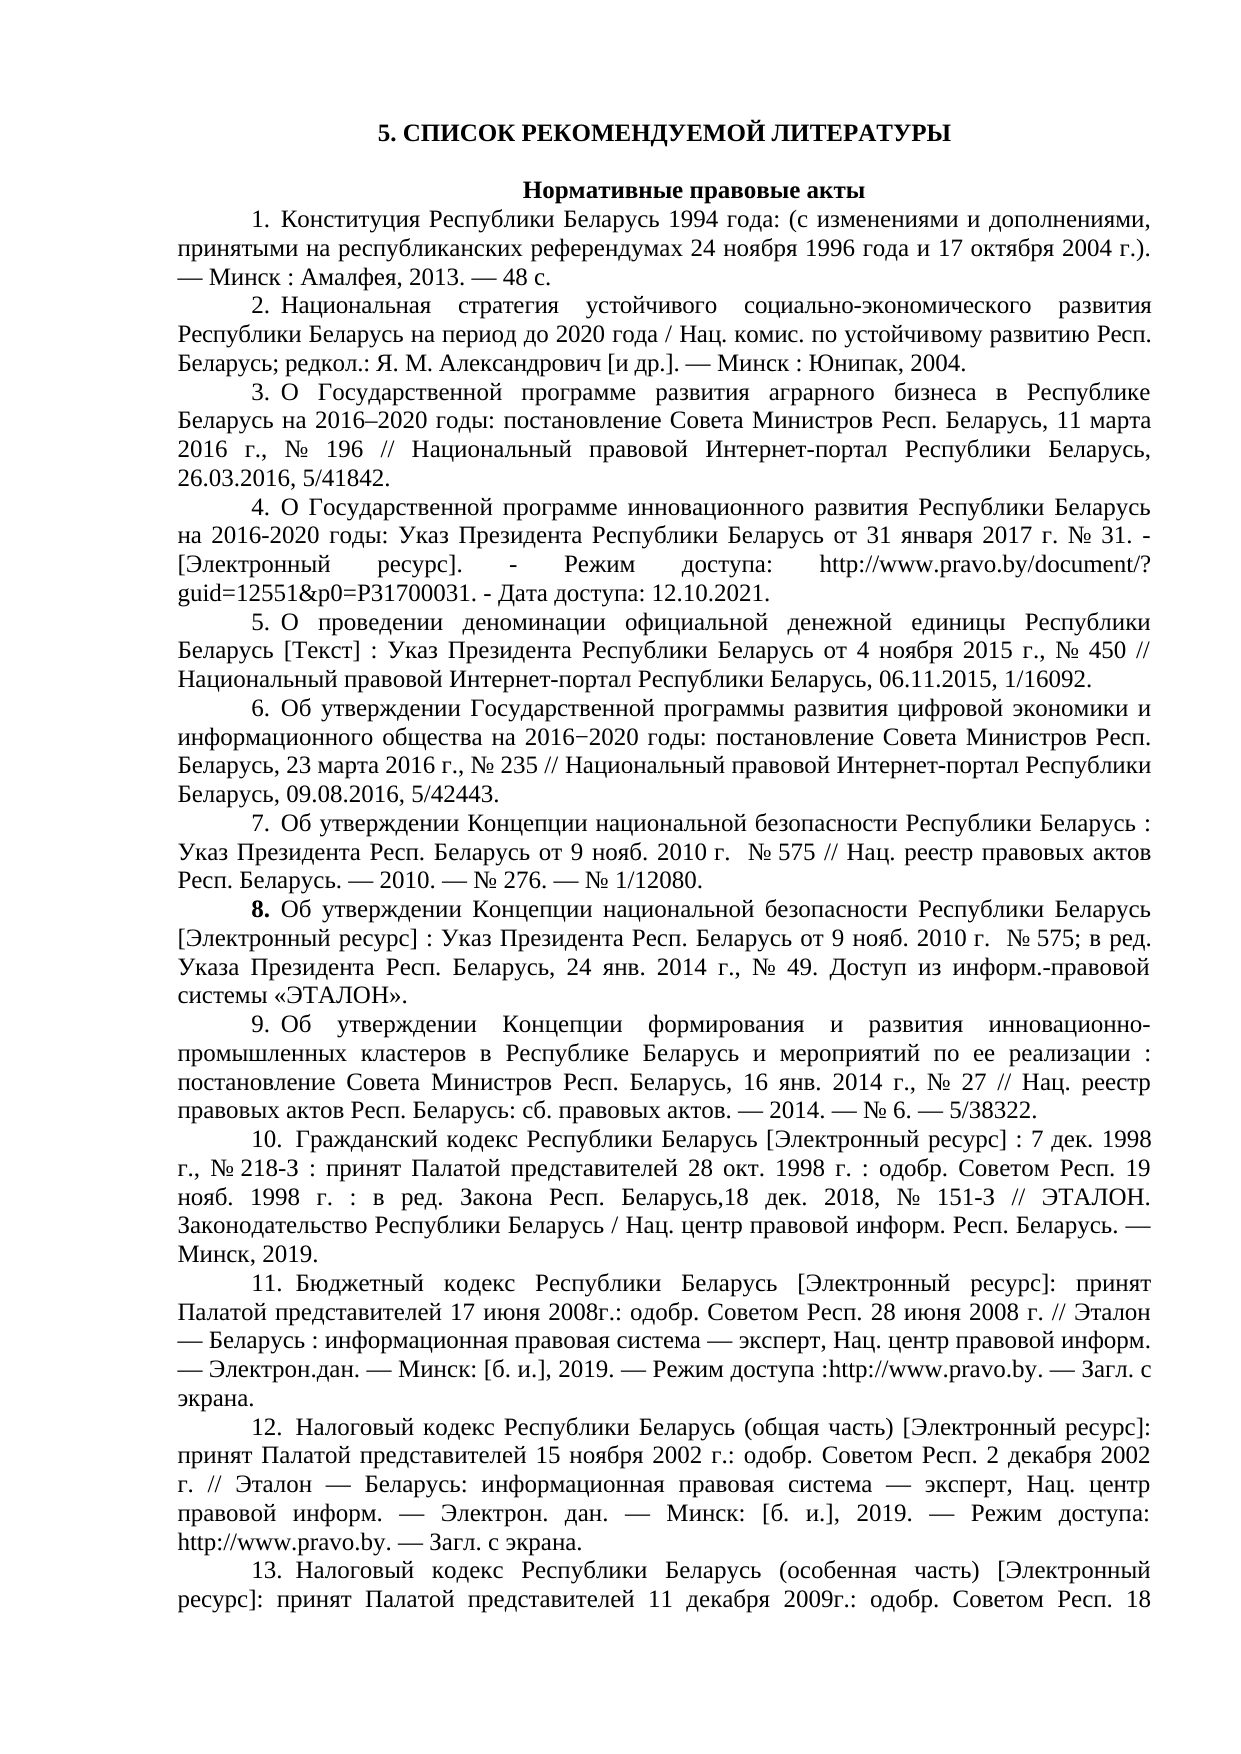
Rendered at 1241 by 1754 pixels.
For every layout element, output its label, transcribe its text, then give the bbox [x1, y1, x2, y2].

list Об утверждении Концепции формирования и развития инновационно-промышленных кластеров в Республике Беларусь и мероприятий по ее реализации : постановление Совета Министров Респ. Беларусь, 16 янв. 2014 г., № 27 // Нац. реестр правовых актов Респ. Беларусь: сб. правовых актов. — 2014. — № 6. — 5/38322. [177, 1009, 1152, 1124]
list О Государственной программе развития аграрного бизнеса в Республике Беларусь на 2016–2020 годы: постановление Совета Министров Респ. Беларусь, 11 марта 2016 г., № 196 // Национальный правовой Интернет-портал Республики Беларусь, 26.03.2016, 5/41842. [177, 377, 1152, 492]
text 5. СПИСОК РЕКОМЕНДУЕМОЙ ЛИТЕРАТУРЫ [177, 118, 1152, 147]
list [177, 1556, 1152, 1613]
text Нормативные правовые акты [177, 176, 1152, 204]
list О проведении деноминации официальной денежной единицы Республики Беларусь [Текст] : Указ Президента Республики Беларусь от 4 ноября 2015 г., № 450 // Национальный правовой Интернет-портал Республики Беларусь, 06.11.2015, 1/16092. [177, 607, 1152, 693]
list Об утверждении Государственной программы развития цифровой экономики и информационного общества на 2016−2020 годы: постановление Совета Министров Респ. Беларусь, 23 марта 2016 г., № 235 // Национальный правовой Интернет-портал Республики Беларусь, 09.08.2016, 5/42443. [177, 693, 1152, 808]
list Гражданский кодекс Республики Беларусь [Электронный ресурс] : 7 дек. ., № 218-З : принят Палатой представителей 28 окт. . : одобр. Советом Респ. 19 нояб. . : в ред. Закона Респ. Беларусь,18 дек. 2018, № 151-З // ЭТАЛОН. Законодательство Республики Беларусь / Нац. центр правовой информ. Респ. Беларусь. — Минск, 2019. [177, 1124, 1152, 1268]
list Налоговый кодекс Республики Беларусь (общая часть) [Электронный ресурс]: принят Палатой представителей 15 ноября 2002 г.: одобр. Советом Респ. 2 декабря . // Эталон — Беларусь: информационная правовая система — эксперт, Нац. центр правовой информ. — Электрон. дан. — Минск: [б. и.], 2019. — Режим доступа: http://www.pravo.by. — Загл. с экрана. [177, 1412, 1152, 1556]
list Бюджетный кодекс Республики Беларусь [Электронный ресурс]: принят Палатой представителей 17 июня 2008г.: одобр. Советом Респ. 28 июня 2008 г. // Эталон — Беларусь : информационная правовая система — эксперт, Нац. центр правовой информ. — Электрон.дан. — Минск: [б. и.], 2019. — Режим доступа :http://www.pravo.by. — Загл. с экрана. [177, 1268, 1152, 1412]
list Конституция Республики Беларусь 1994 года: (с изменениями и дополнениями, принятыми на республиканских референдумах 24 ноября 1996 года и 17 октября 2004 г.). — Минск : Амалфея, 2013. — 48 с. [177, 204, 1152, 291]
list Об утверждении Концепции национальной безопасности Республики Беларусь [Электронный ресурс] : Указ Президента Респ. Беларусь от 9 нояб. 2010 г. № 575; в ред. Указа Президента Респ. Беларусь, 24 янв. 2014 г., № 49. Доступ из информ.-правовой системы «ЭТАЛОН». [177, 894, 1152, 1009]
list Национальная стратегия устойчивого социально-экономического развития Республики Беларусь на период до 2020 года / Нац. комис. по устойчивому развитию Респ. Беларусь; редкол.: Я. М. Александрович [и др.]. — Минск : Юнипак, 2004. [177, 291, 1152, 377]
list Об утверждении Концепции национальной безопасности Республики Беларусь : Указ Президента Респ. Беларусь от 9 нояб. 2010 г. № 575 // Нац. реестр правовых актов Респ. Беларусь. — 2010. — № 276. — № 1/12080. [177, 808, 1152, 894]
list О Государственной программе инновационного развития Республики Беларусь на 2016-2020 годы: Указ Президента Республики Беларусь от 31 января 2017 г. № 31. - [Электронный ресурс]. - Режим доступа: http://www.pravo.by/document/?guid=12551&p0=P31700031. - Дата доступа: 12.10.2021. [177, 492, 1152, 607]
